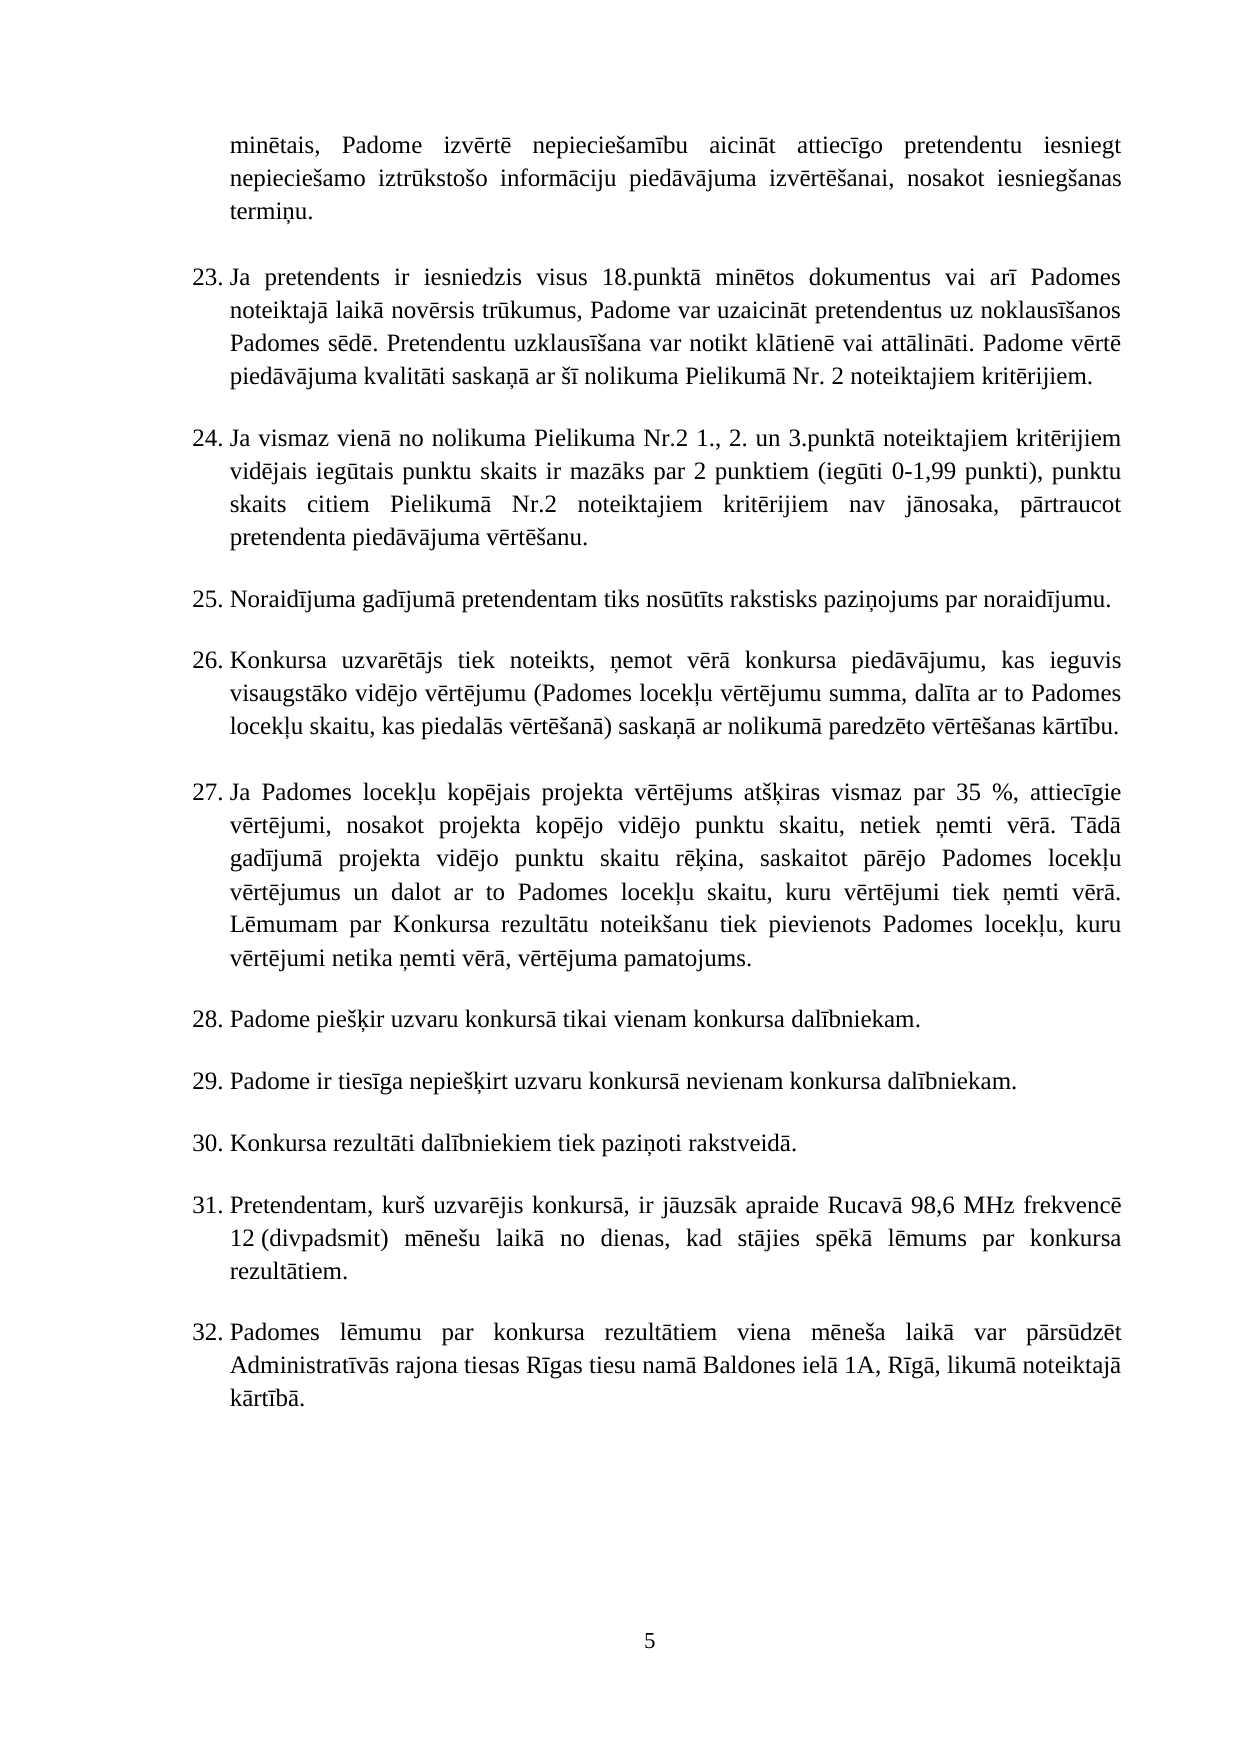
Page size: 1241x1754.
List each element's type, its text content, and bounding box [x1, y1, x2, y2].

list Konkursa uzvarētājs tiek noteikts, ņemot vērā konkursa piedāvājumu, kas ieguvis visaugstāko vidējo vērtējumu (Padomes locekļu vērtējumu summa, dalīta ar to Padomes locekļu skaitu, kas piedalās vērtēšanā) saskaņā ar nolikumā paredzēto vērtēšanas kārtību. [192, 645, 1122, 740]
list Noraidījuma gadījumā pretendentam tiks nosūtīts rakstisks paziņojums par noraidījumu. [192, 584, 1122, 612]
list Konkursa rezultāti dalībniekiem tiek paziņoti rakstveidā. [192, 1128, 1122, 1157]
list Padome ir tiesīga nepiešķirt uzvaru konkursā nevienam konkursa dalībniekam. [192, 1066, 1122, 1095]
list Ja vismaz vienā no nolikuma Pielikuma Nr.2 1., 2. un 3.punktā noteiktajiem kritērijiem vidējais iegūtais punktu skaits ir mazāks par 2 punktiem (iegūti 0-1,99 punkti), punktu skaits citiem Pielikumā Nr.2 noteiktajiem kritērijiem nav jānosaka, pārtraucot pretendenta piedāvājuma vērtēšanu. [192, 423, 1122, 551]
list Pretendentam, kurš uzvarējis konkursā, ir jāuzsāk apraide Rucavā 98,6 MHz frekvencē 12 (divpadsmit) mēnešu laikā no dienas, kad stājies spēkā lēmums par konkursa rezultātiem. [192, 1190, 1122, 1284]
list Padome piešķir uzvaru konkursā tikai vienam konkursa dalībniekam. [192, 1004, 1122, 1033]
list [192, 130, 1122, 225]
list Ja Padomes locekļu kopējais projekta vērtējums atšķiras vismaz par 35 %, attiecīgie vērtējumi, nosakot projekta kopējo vidējo punktu skaitu, netiek ņemti vērā. Tādā gadījumā projekta vidējo punktu skaitu rēķina, saskaitot pārējo Padomes locekļu vērtējumus un dalot ar to Padomes locekļu skaitu, kuru vērtējumi tiek ņemti vērā. Lēmumam par Konkursa rezultātu noteikšanu tiek pievienots Padomes locekļu, kuru vērtējumi netika ņemti vērā, vērtējuma pamatojums. [192, 777, 1122, 971]
list Ja pretendents ir iesniedzis visus 18.punktā minētos dokumentus vai arī Padomes noteiktajā laikā novērsis trūkumus, Padome var uzaicināt pretendentus uz noklausīšanos Padomes sēdē. Pretendentu uzklausīšana var notikt klātienē vai attālināti. Padome vērtē piedāvājuma kvalitāti saskaņā ar šī nolikuma Pielikumā Nr. 2 noteiktajiem kritērijiem. [192, 262, 1122, 390]
list Padomes lēmumu par konkursa rezultātiem viena mēneša laikā var pārsūdzēt Administratīvās rajona tiesas Rīgas tiesu namā Baldones ielā 1A, Rīgā, likumā noteiktajā kārtībā. [192, 1317, 1122, 1412]
